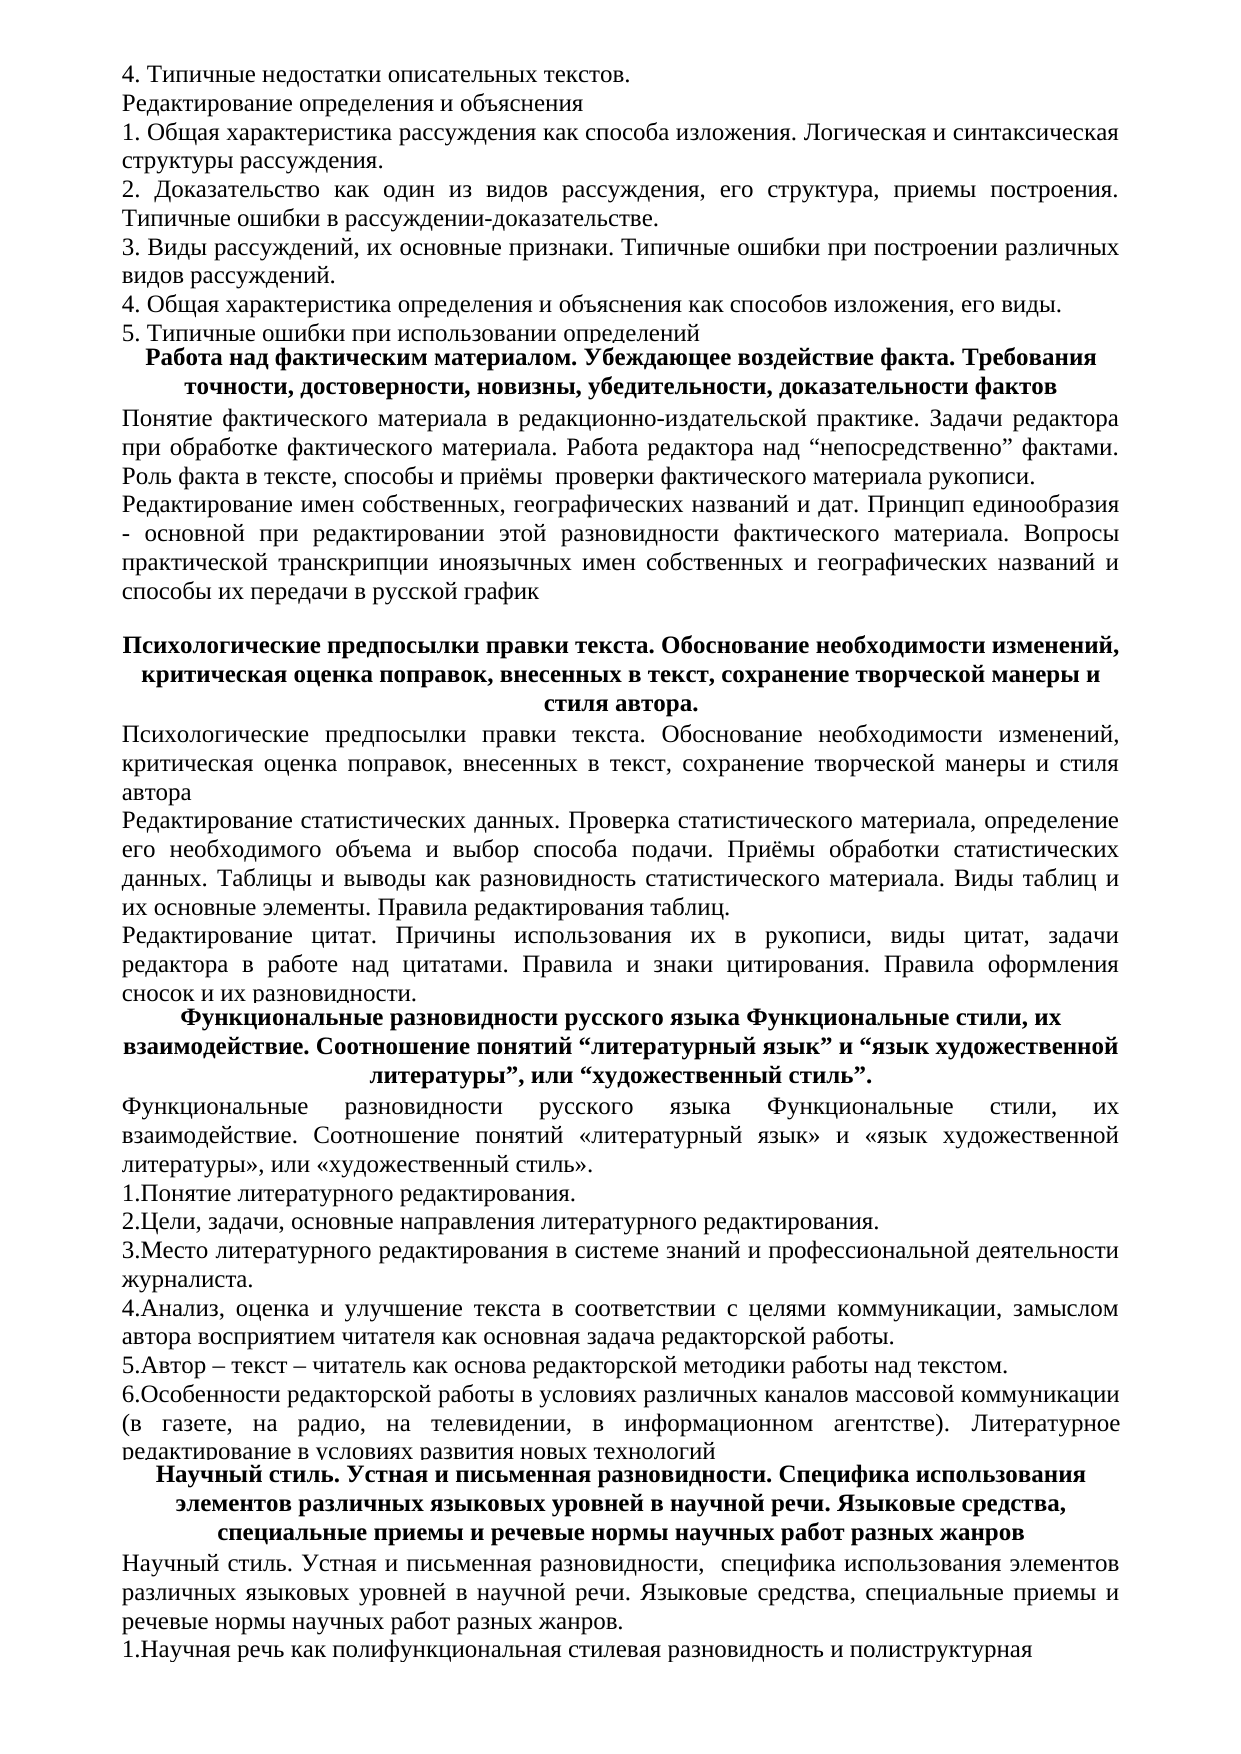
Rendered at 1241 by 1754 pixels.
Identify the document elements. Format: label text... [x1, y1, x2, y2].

table_header 4. Типичные недостатки описательных текстов. Редактирование определения и объяснения 1. Общая характеристика рассуждения как способа изложения. Логическая и синтаксическая структуры рассуждения. 2. Доказательство как один из видов рассуждения, его структура, приемы построения. Типичные ошибки в рассуждении-доказательстве. 3. Виды рассуждений, их основные признаки. Типичные ошибки при построении различных видов рассуждений. 4. Общая характеристика определения и объяснения как способов изложения, его виды. 5. Типичные ошибки при использовании определений [118, 59, 1124, 342]
table_cell Функциональные разновидности русского языка Функциональные стили, их взаимодействие. Соотношение понятий “литературный язык” и “язык художественной литературы”, или “художественный стиль”. [118, 1003, 1124, 1091]
table_cell Психологические предпосылки правки текста. Обоснование необходимости изменений, критическая оценка поправок, внесенных в текст, сохранение творческой манеры и стиля автора. [118, 630, 1124, 719]
table_cell Психологические предпосылки правки текста. Обоснование необходимости изменений, критическая оценка поправок, внесенных в текст, сохранение творческой манеры и стиля автора Редактирование статистических данных. Проверка статистического материала, определение его необходимого объема и выбор способа подачи. Приёмы обработки статистических данных. Таблицы и выводы как разновидность статистического материала. Виды таблиц и их основные элементы. Правила редактирования таблиц. Редактирование цитат. Причины использования их в рукописи, виды цитат, задачи редактора в работе над цитатами. Правила и знаки цитирования. Правила оформления сносок и их разновидности. [118, 719, 1124, 1002]
table_cell Функциональные разновидности русского языка Функциональные стили, их взаимодействие. Соотношение понятий «литературный язык» и «язык художественной литературы», или «художественный стиль». 1.Понятие литературного редактирования. 2.Цели, задачи, основные направления литературного редактирования. 3.Место литературного редактирования в системе знаний и профессиональной деятельности журналиста. 4.Анализ, оценка и улучшение текста в соответствии с целями коммуникации, замыслом автора восприятием читателя как основная задача редакторской работы. 5.Автор – текст – читатель как основа редакторской методики работы над текстом. 6.Особенности редакторской работы в условиях различных каналов массовой коммуникации (в газете, на радио, на телевидении, в информационном агентстве). Литературное редактирование в условиях развития новых технологий [118, 1091, 1124, 1459]
table_cell Научный стиль. Устная и письменная разновидности, специфика использования элементов различных языковых уровней в научной речи. Языковые средства, специальные приемы и речевые нормы научных работ разных жанров. 1.Научная речь как полифункциональная стилевая разновидность и полиструктурная [118, 1548, 1124, 1662]
table_cell Работа над фактическим материалом. Убеждающее воздействие факта. Требования точности, достоверности, новизны, убедительности, доказательности фактов [118, 342, 1124, 403]
table_cell Понятие фактического материала в редакционно-издательской практике. Задачи редактора при обработке фактического материала. Работа редактора над “непосредственно” фактами. Роль факта в тексте, способы и приёмы проверки фактического материала рукописи. Редактирование имен собственных, географических названий и дат. Принцип единообразия - основной при редактировании этой разновидности фактического материала. Вопросы практической транскрипции иноязычных имен собственных и географических названий и способы их передачи в русской график [118, 403, 1124, 630]
table_cell Научный стиль. Устная и письменная разновидности. Специфика использования элементов различных языковых уровней в научной речи. Языковые средства, специальные приемы и речевые нормы научных работ разных жанров [118, 1459, 1124, 1548]
